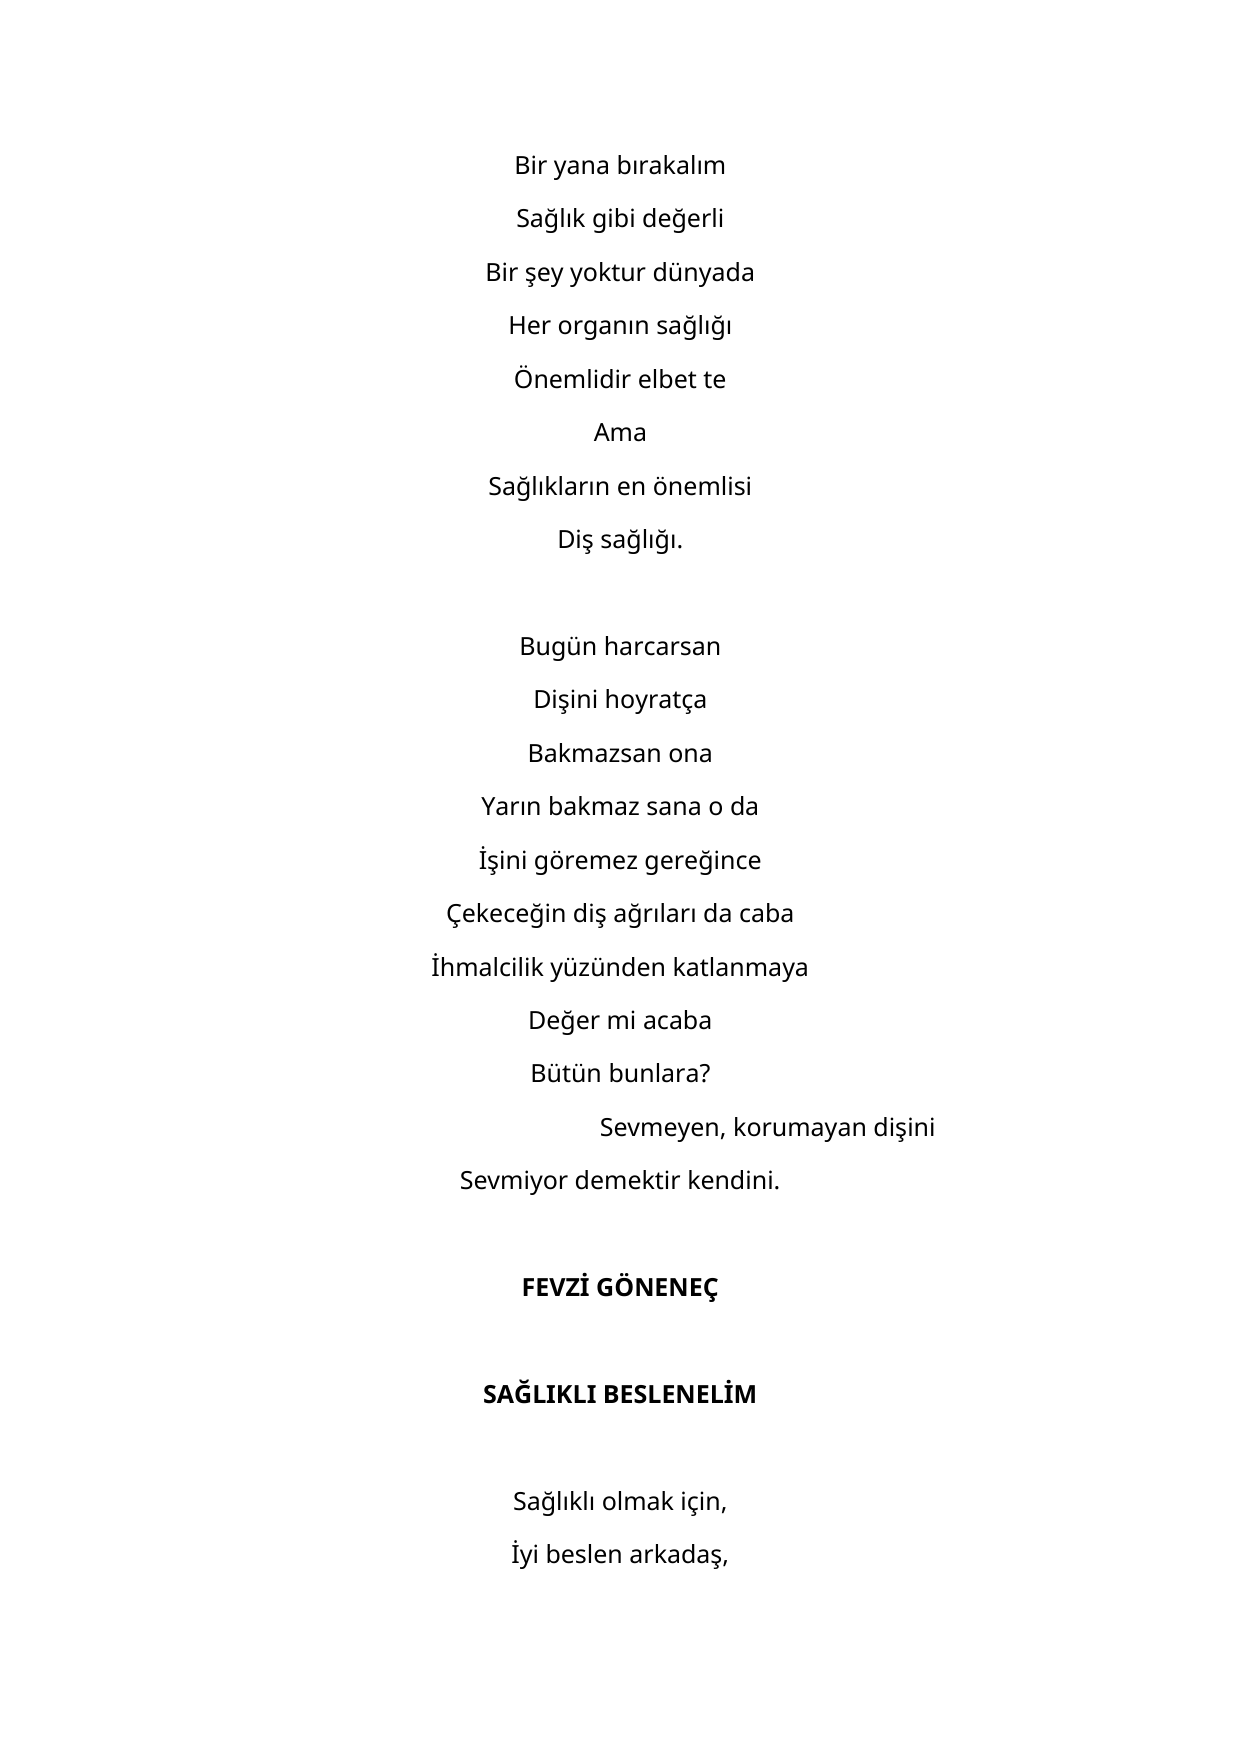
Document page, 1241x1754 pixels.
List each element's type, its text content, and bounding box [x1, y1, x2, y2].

text Bütün bunlara? [148, 1056, 1093, 1090]
text Diş sağlığı. [148, 522, 1093, 556]
text Önemlidir elbet te [148, 361, 1093, 395]
text Yarın bakmaz sana o da [148, 789, 1093, 823]
text Bakmazsan ona [148, 735, 1093, 769]
text Sağlık gibi değerli [148, 201, 1093, 235]
text Bir şey yoktur dünyada [148, 254, 1093, 288]
text Sağlıklı olmak için, [148, 1483, 1093, 1518]
text Her organın sağlığı [148, 308, 1093, 342]
text Sevmiyor demektir kendini. [148, 1163, 1093, 1197]
text Ama [148, 415, 1093, 449]
text Dişini hoyratça [148, 682, 1093, 716]
text Bir yana bırakalım [148, 148, 1093, 182]
text İyi beslen arkadaş, [148, 1537, 1093, 1571]
text Sevmeyen, korumayan dişini [443, 1109, 1093, 1143]
text SAĞLIKLI BESLENELİM [148, 1377, 1093, 1411]
text Değer mi acaba [148, 1003, 1093, 1037]
text Bugün harcarsan [148, 628, 1093, 663]
text FEVZİ GÖNENEÇ [148, 1270, 1093, 1304]
text Sağlıkların en önemlisi [148, 468, 1093, 502]
text Çekeceğin diş ağrıları da caba [148, 896, 1093, 930]
text İhmalcilik yüzünden katlanmaya [148, 949, 1093, 983]
text İşini göremez gereğince [148, 842, 1093, 876]
